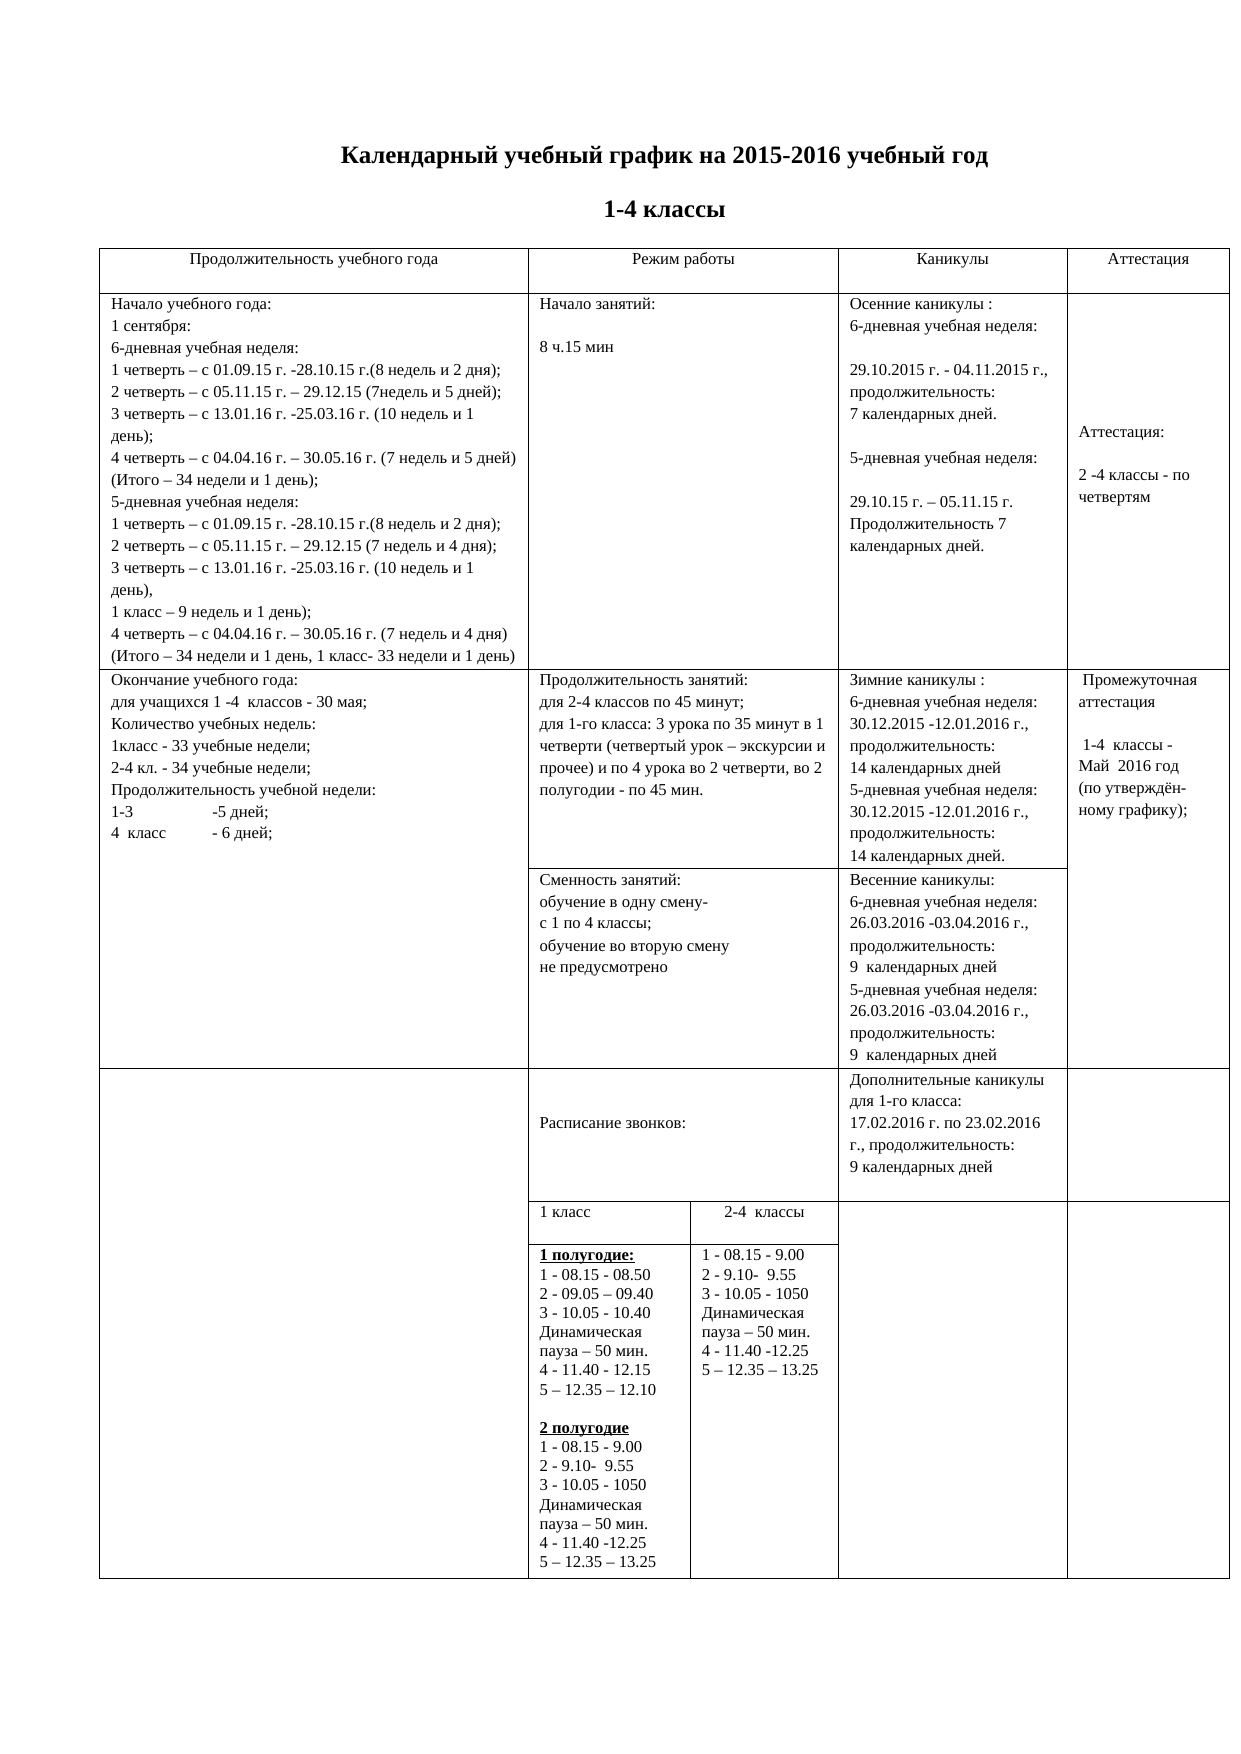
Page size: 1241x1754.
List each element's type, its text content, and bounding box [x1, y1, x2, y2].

table_cell Расписание звонков: [529, 1069, 838, 1201]
table_cell [839, 1202, 1067, 1578]
table_header Аттестация [1068, 249, 1229, 293]
text Календарный учебный график на 2015-2016 учебный год [177, 140, 1152, 169]
table_header Каникулы [839, 249, 1067, 293]
table_cell Продолжительность занятий: для 2-4 классов по 45 минут; для 1-го класса: 3 урока по 35 минут в 1 четверти (четвертый урок – экскурсии и прочее) и по 4 урока во 2 четверти, во 2 полугодии - по 45 мин. [529, 670, 838, 868]
table_cell Окончание учебного года: для учащихся 1 -4 классов - 30 мая; Количество учебных недель: 1класс - 33 учебные недели; 2-4 кл. - 34 учебные недели; Продолжительность учебной недели: 1-3 -5 дней; 4 класс - 6 дней; [100, 670, 528, 1068]
table_cell Сменность занятий: обучение в одну смену- с 1 по 4 классы; обучение во вторую смену не предусмотрено [529, 869, 838, 1068]
table_cell Промежуточная аттестация 1-4 классы - Май 2016 год (по утверждён-ному графику); [1068, 670, 1229, 1068]
table_cell Дополнительные каникулы для 1-го класса: 17.02.2016 г. по 23.02.2016 г., продолжительность: 9 календарных дней [839, 1069, 1067, 1201]
table_cell 1 класс [529, 1202, 690, 1244]
table_header Режим работы [529, 249, 838, 293]
table_cell Аттестация: 2 -4 классы - по четвертям [1068, 294, 1229, 668]
table_cell [1068, 1069, 1229, 1201]
table_cell Начало учебного года: 1 сентября: 6-дневная учебная неделя: 1 четверть – с 01.09.15 г. -28.10.15 г.(8 недель и 2 дня); 2 четверть – с 05.11.15 г. – 29.12.15 (7недель и 5 дней); 3 четверть – с 13.01.16 г. -25.03.16 г. (10 недель и 1 день); 4 четверть – с 04.04.16 г. – 30.05.16 г. (7 недель и 5 дней) (Итого – 34 недели и 1 день); 5-дневная учебная неделя: 1 четверть – с 01.09.15 г. -28.10.15 г.(8 недель и 2 дня); 2 четверть – с 05.11.15 г. – 29.12.15 (7 недель и 4 дня); 3 четверть – с 13.01.16 г. -25.03.16 г. (10 недель и 1 день), 1 класс – 9 недель и 1 день); 4 четверть – с 04.04.16 г. – 30.05.16 г. (7 недель и 4 дня) (Итого – 34 недели и 1 день, 1 класс- 33 недели и 1 день) [100, 294, 528, 668]
table_cell 1 - 08.15 - 9.00 2 - 9.10- 9.55 3 - 10.05 - 1050 Динамическая пауза – 50 мин. 4 - 11.40 -12.25 5 – 12.35 – 13.25 [691, 1245, 838, 1578]
table_cell 2-4 классы [691, 1202, 838, 1244]
table_header Продолжительность учебного года [100, 249, 528, 293]
table_cell [100, 1069, 528, 1578]
table_cell Весенние каникулы: 6-дневная учебная неделя: 26.03.2016 -03.04.2016 г., продолжительность: 9 календарных дней 5-дневная учебная неделя: 26.03.2016 -03.04.2016 г., продолжительность: 9 календарных дней [839, 869, 1067, 1068]
table_cell Осенние каникулы : 6-дневная учебная неделя: 29.10.2015 г. - 04.11.2015 г., продолжительность: 7 календарных дней. 5-дневная учебная неделя: 29.10.15 г. – 05.11.15 г. Продолжительность 7 календарных дней. [839, 294, 1067, 668]
table_cell Начало занятий: 8 ч.15 мин [529, 294, 838, 668]
text 1-4 классы [177, 194, 1152, 223]
table_cell 1 полугодие: 1 - 08.15 - 08.50 2 - 09.05 – 09.40 3 - 10.05 - 10.40 Динамическая пауза – 50 мин. 4 - 11.40 - 12.15 5 – 12.35 – 12.10 2 полугодие 1 - 08.15 - 9.00 2 - 9.10- 9.55 3 - 10.05 - 1050 Динамическая пауза – 50 мин. 4 - 11.40 -12.25 5 – 12.35 – 13.25 [529, 1245, 690, 1578]
table_cell Зимние каникулы : 6-дневная учебная неделя: 30.12.2015 -12.01.2016 г., продолжительность: 14 календарных дней 5-дневная учебная неделя: 30.12.2015 -12.01.2016 г., продолжительность: 14 календарных дней. [839, 670, 1067, 868]
table_cell [1068, 1202, 1229, 1578]
